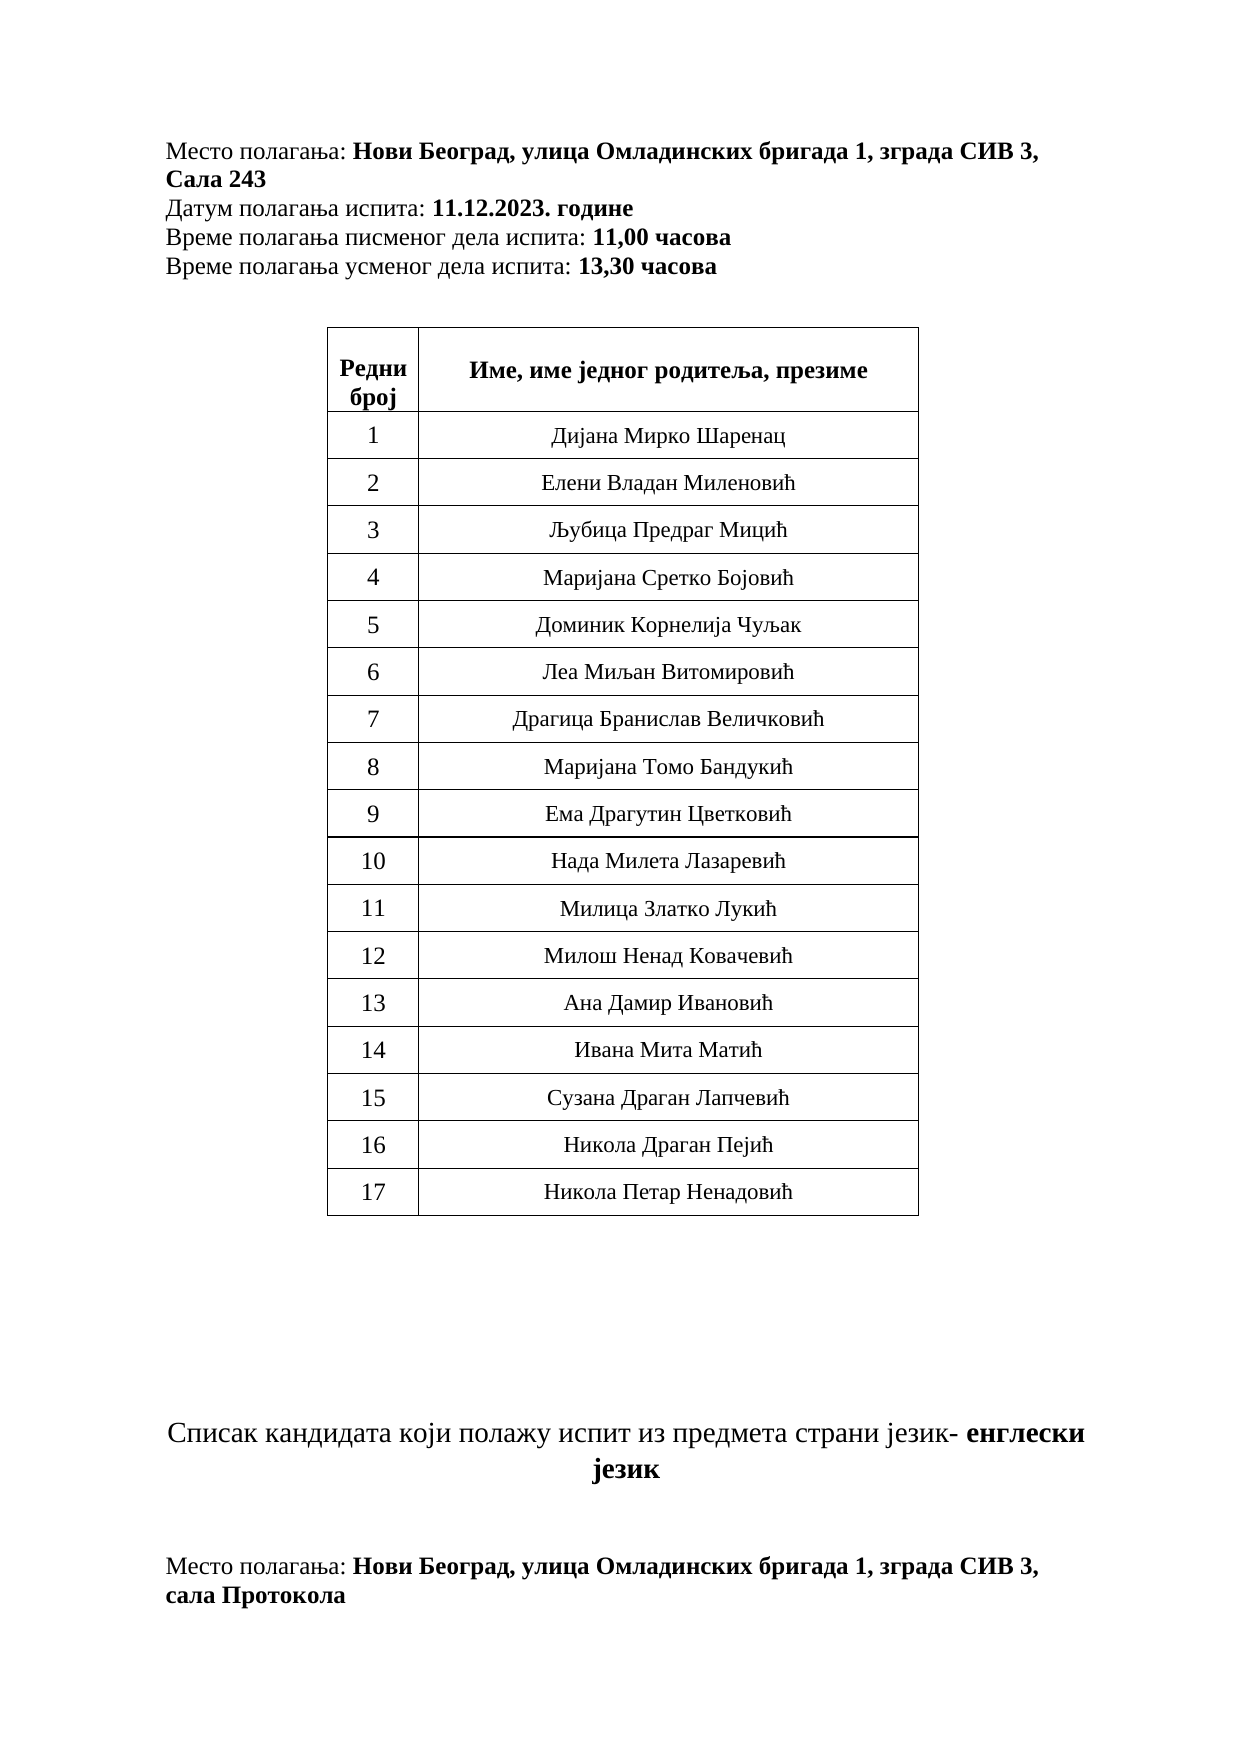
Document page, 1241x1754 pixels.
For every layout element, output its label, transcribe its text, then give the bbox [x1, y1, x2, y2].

table_cell 14 [328, 1027, 418, 1073]
table_header Редни број [328, 328, 418, 411]
table_cell Маријана Сретко Бојовић [419, 554, 918, 600]
text Место полагања: Нови Београд, улица Омладинских бригада 1, зграда СИВ 3, Сала 243 [165, 136, 1087, 193]
table_cell Нада Милета Лазаревић [419, 838, 918, 884]
table_cell Доминик Корнелија Чуљак [419, 601, 918, 647]
table_cell 9 [328, 790, 418, 836]
table_cell Никола Драган Пејић [419, 1121, 918, 1167]
text Време полагања писменог дела испита: 11,00 часова [165, 222, 1087, 251]
text Списак кандидата који полажу испит из предмета страни језик- енглески језик [165, 1416, 1087, 1485]
table_cell Елени Владан Миленовић [419, 459, 918, 505]
table_cell Милош Ненад Ковачевић [419, 932, 918, 978]
table_cell Дијана Мирко Шаренац [419, 412, 918, 458]
table_cell 3 [328, 506, 418, 553]
table_cell 7 [328, 696, 418, 742]
table_cell 1 [328, 412, 418, 458]
text Место полагања: Нови Београд, улица Омладинских бригада 1, зграда СИВ 3, сала Протокола [165, 1551, 1087, 1608]
table_cell 4 [328, 554, 418, 600]
table_cell 5 [328, 601, 418, 647]
text Датум полагања испита: 11.12.2023. године [165, 193, 1087, 222]
table_cell 17 [328, 1169, 418, 1215]
table_cell Ема Драгутин Цветковић [419, 790, 918, 836]
table_cell Драгица Бранислав Величковић [419, 696, 918, 742]
table_header Име, име једног родитеља, презиме [419, 328, 918, 411]
table_cell 11 [328, 885, 418, 931]
table_cell Леа Миљан Витомировић [419, 648, 918, 694]
table_cell 12 [328, 932, 418, 978]
table_cell Маријана Томо Бандукић [419, 743, 918, 789]
table_cell 15 [328, 1074, 418, 1120]
table_cell Никола Петар Ненадовић [419, 1169, 918, 1215]
table_cell Ивана Мита Матић [419, 1027, 918, 1073]
table_cell Сузана Драган Лапчевић [419, 1074, 918, 1120]
table_cell Љубица Предраг Мицић [419, 506, 918, 553]
text Време полагања усменог дела испита: 13,30 часова [165, 251, 1087, 279]
table_cell Милица Златко Лукић [419, 885, 918, 931]
table_cell 8 [328, 743, 418, 789]
table_cell Ана Дамир Ивановић [419, 979, 918, 1026]
table_cell 6 [328, 648, 418, 694]
table_cell 13 [328, 979, 418, 1026]
table_cell 10 [328, 838, 418, 884]
table_cell 16 [328, 1121, 418, 1167]
table_cell 2 [328, 459, 418, 505]
